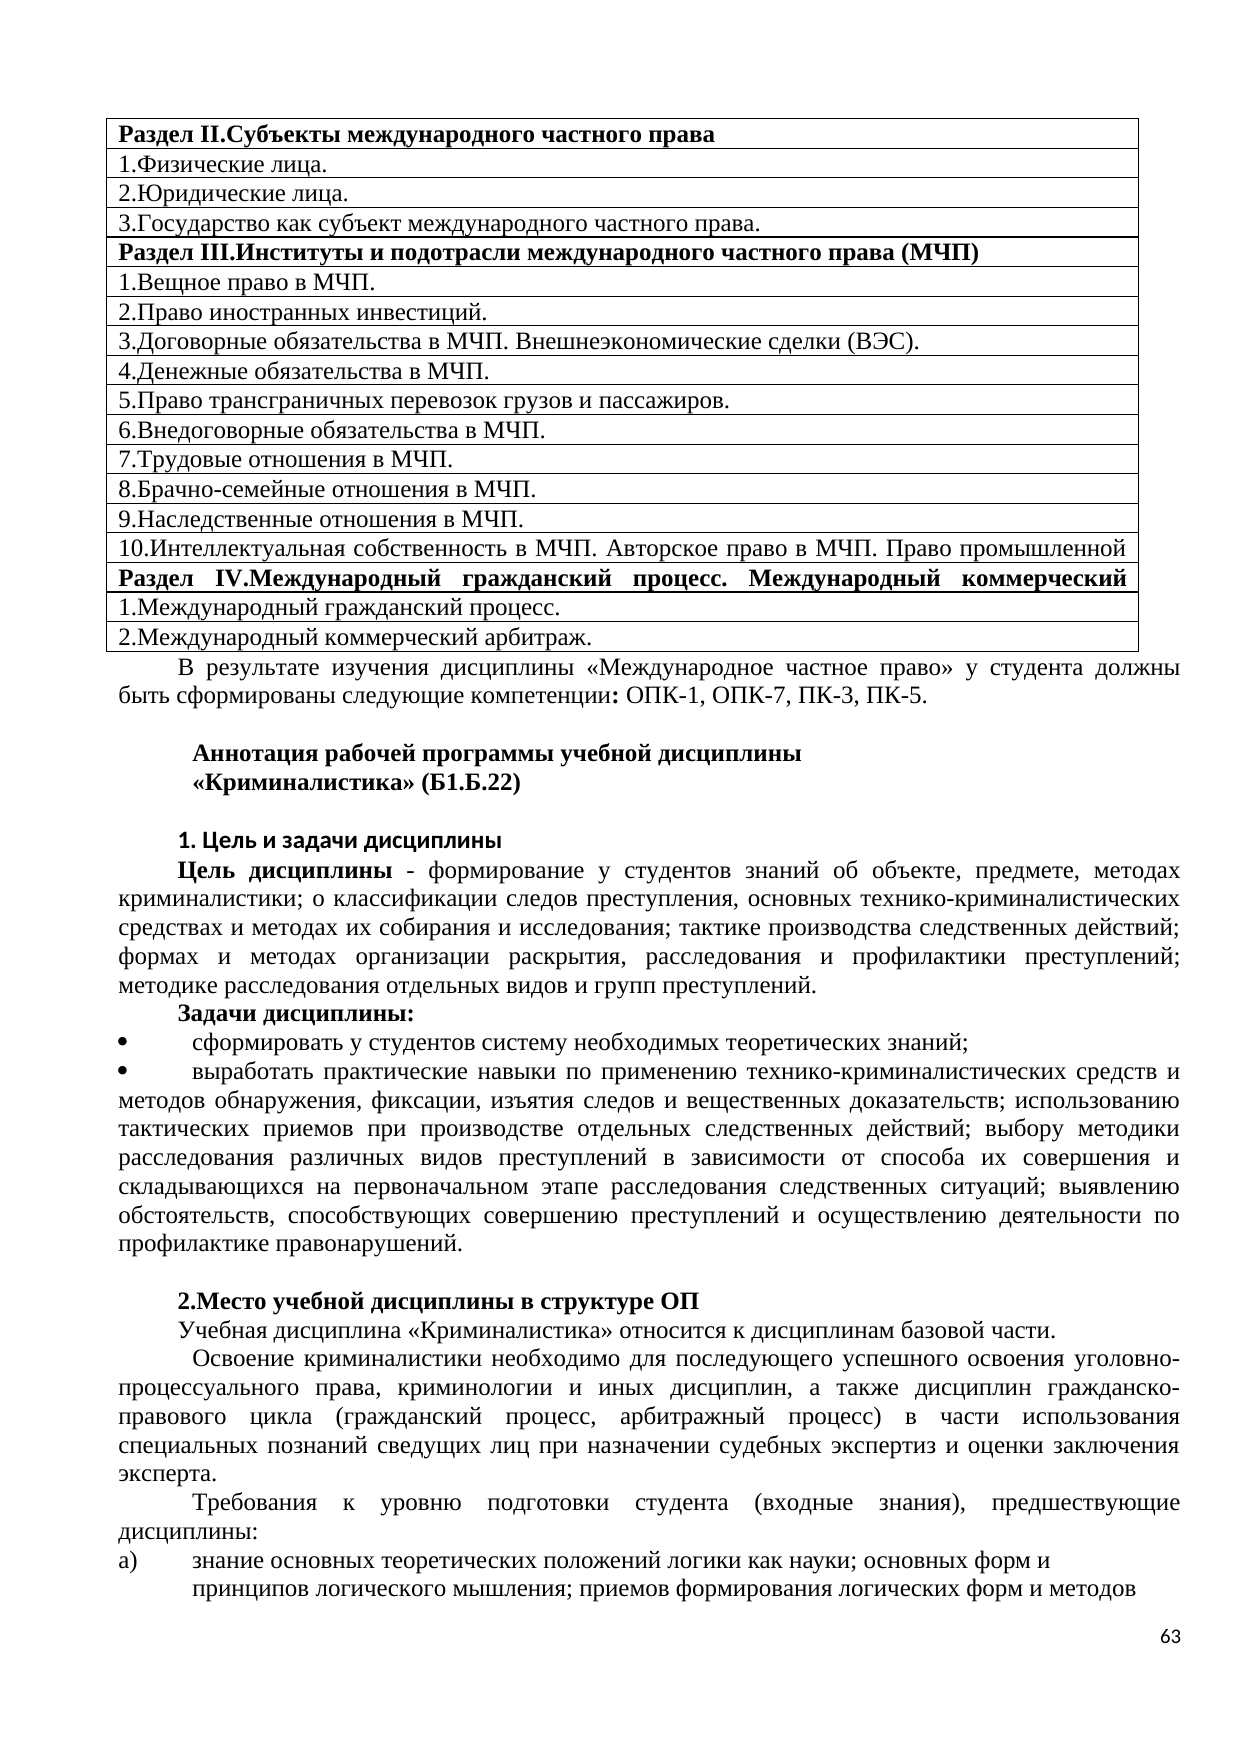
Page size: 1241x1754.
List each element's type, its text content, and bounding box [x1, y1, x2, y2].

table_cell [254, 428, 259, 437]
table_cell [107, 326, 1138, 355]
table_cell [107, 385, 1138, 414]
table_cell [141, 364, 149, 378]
text «Криминалистика» (Б1.Б.22) [118, 767, 1181, 795]
text Цель дисциплины - формирование у студентов знаний об объекте, предмете, методах криминалистики; о классификации следов преступления, основных технико-криминалистических средствах и методах их собирания и исследования; тактике производства следственных действий; формах и методах организации раскрытия, расследования и профилактики преступлений; методике расследования отдельных видов и групп преступлений. [118, 855, 1181, 998]
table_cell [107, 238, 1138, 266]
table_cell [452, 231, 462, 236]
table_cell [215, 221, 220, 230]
text В результате изучения дисциплины «Международное частное право» у студента должны быть сформированы следующие компетенции: ОПК-1, ОПК-7, ПК-3, ПК-5. [118, 652, 1181, 709]
text Аннотация рабочей программы учебной дисциплины [118, 738, 1181, 767]
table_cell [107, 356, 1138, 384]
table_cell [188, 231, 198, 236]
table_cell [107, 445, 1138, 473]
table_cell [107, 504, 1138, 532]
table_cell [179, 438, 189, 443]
text Учебная дисциплина «Криминалистика» относится к дисциплинам базовой части. [118, 1315, 1181, 1343]
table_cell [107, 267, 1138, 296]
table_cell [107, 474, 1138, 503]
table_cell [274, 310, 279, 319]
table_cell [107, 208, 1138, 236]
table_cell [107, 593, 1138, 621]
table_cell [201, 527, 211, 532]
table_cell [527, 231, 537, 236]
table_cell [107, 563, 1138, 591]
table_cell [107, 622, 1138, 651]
text Задачи дисциплины: [118, 998, 1181, 1027]
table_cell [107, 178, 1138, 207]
text принципов логического мышления; приемов формирования логических форм и методов [118, 1573, 1181, 1602]
text 2.Место учебной дисциплины в структуре ОП [118, 1286, 1181, 1315]
text 1. Цель и задачи дисциплины [118, 824, 1181, 855]
text Освоение криминалистики необходимо для последующего успешного освоения уголовно-процессуального права, криминологии и иных дисциплин, а также дисциплин гражданско-правового цикла (гражданский процесс, арбитражный процесс) в части использования специальных познаний сведущих лиц при назначении судебных экспертиз и оценки заключения эксперта. [118, 1343, 1181, 1487]
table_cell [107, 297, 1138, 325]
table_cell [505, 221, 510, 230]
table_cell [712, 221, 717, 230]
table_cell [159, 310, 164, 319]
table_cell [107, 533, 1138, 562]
list сформировать у студентов систему необходимых теоретических знаний; [118, 1027, 1181, 1056]
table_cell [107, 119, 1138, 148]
text Требования к уровню подготовки студента (входные знания), предшествующие дисциплины: [118, 1487, 1181, 1545]
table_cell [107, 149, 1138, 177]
list выработать практические навыки по применению технико-криминалистических средств и методов обнаружения, фиксации, изъятия следов и вещественных доказательств; использованию тактических приемов при производстве отдельных следственных действий; выбору методики расследования различных видов преступлений в зависимости от способа их совершения и складывающихся на первоначальном этапе расследования следственных ситуаций; выявлению обстоятельств, способствующих совершению преступлений и осуществлению деятельности по профилактике правонарушений. [118, 1056, 1181, 1257]
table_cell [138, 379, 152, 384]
list знание основных теоретических положений логики как науки; основных форм и [118, 1545, 1181, 1573]
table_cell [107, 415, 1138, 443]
